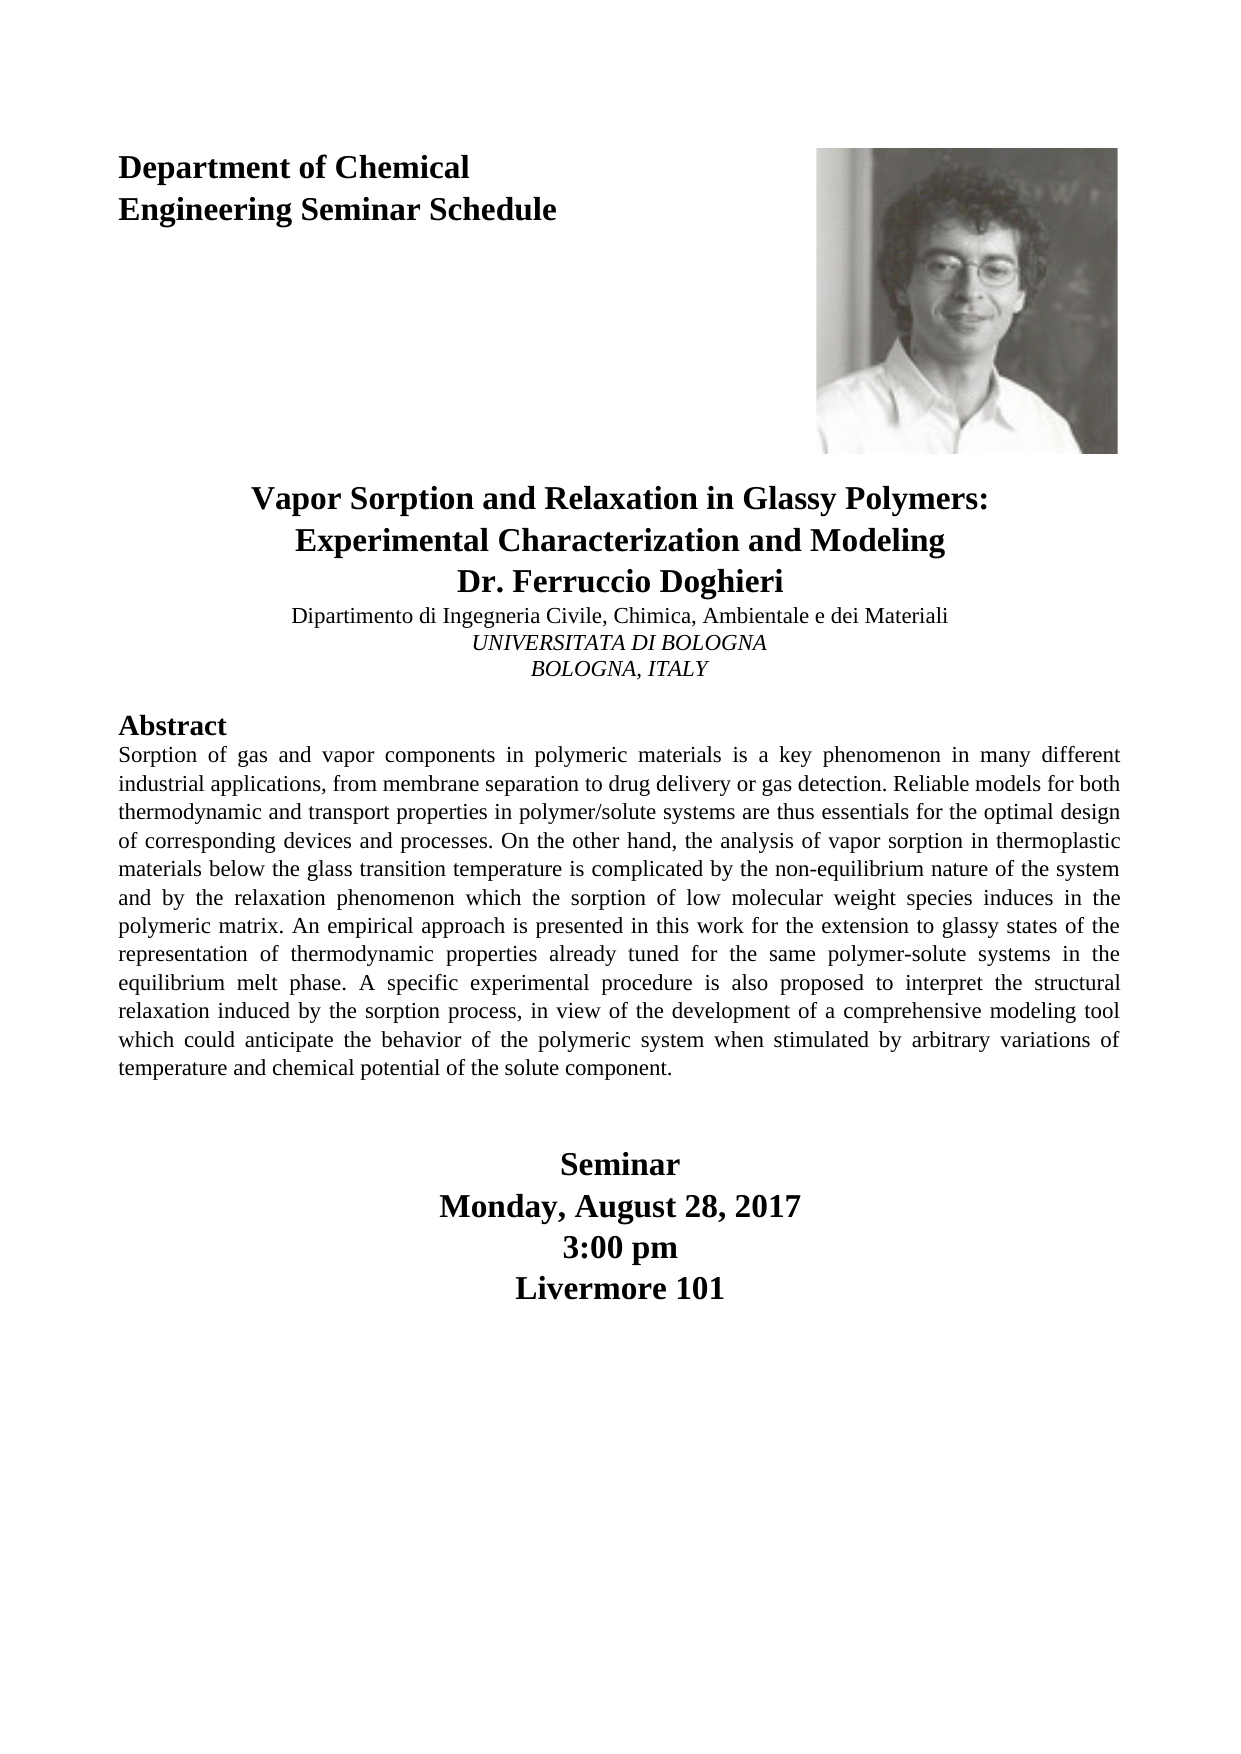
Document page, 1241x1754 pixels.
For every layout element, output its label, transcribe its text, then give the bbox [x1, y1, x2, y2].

text Engineering Seminar Schedule [118, 189, 814, 227]
text UNIVERSITATA DI BOLOGNA [118, 629, 1122, 655]
text 3:00 pm [118, 1227, 1122, 1266]
text Monday, August 28, 2017 [118, 1186, 1122, 1224]
text BOLOGNA, ITALY [118, 655, 1122, 682]
text Sorption of gas and vapor components in polymeric materials is a key phenomenon in many different industrial applications, from membrane separation to drug delivery or gas detection. Reliable models for both thermodynamic and transport properties in polymer/solute systems are thus essentials for the optimal design of corresponding devices and processes. On the other hand, the analysis of vapor sorption in thermoplastic materials below the glass transition temperature is complicated by the non-equilibrium nature of the system and by the relaxation phenomenon which the sorption of low molecular weight species induces in the polymeric matrix. An empirical approach is presented in this work for the extension to glassy states of the representation of thermodynamic properties already tuned for the same polymer-solute systems in the equilibrium melt phase. A specific experimental procedure is also proposed to interpret the structural relaxation induced by the sorption process, in view of the development of a comprehensive modeling tool which could anticipate the behavior of the polymeric system when stimulated by arbitrary variations of temperature and chemical potential of the solute component. [118, 741, 1122, 1081]
text Seminar [118, 1144, 1122, 1183]
text Livermore 101 [118, 1268, 1122, 1307]
text Dr. Ferruccio Doghieri [118, 561, 1122, 599]
text Vapor Sorption and Relaxation in Glassy Polymers: [118, 478, 1122, 517]
text Department of Chemical [118, 148, 814, 186]
picture [814, 148, 1118, 452]
text Experimental Characterization and Modeling [118, 520, 1122, 558]
text Abstract [118, 708, 1122, 741]
text Dipartimento di Ingegneria Civile, Chimica, Ambientale e dei Materiali [118, 602, 1122, 629]
